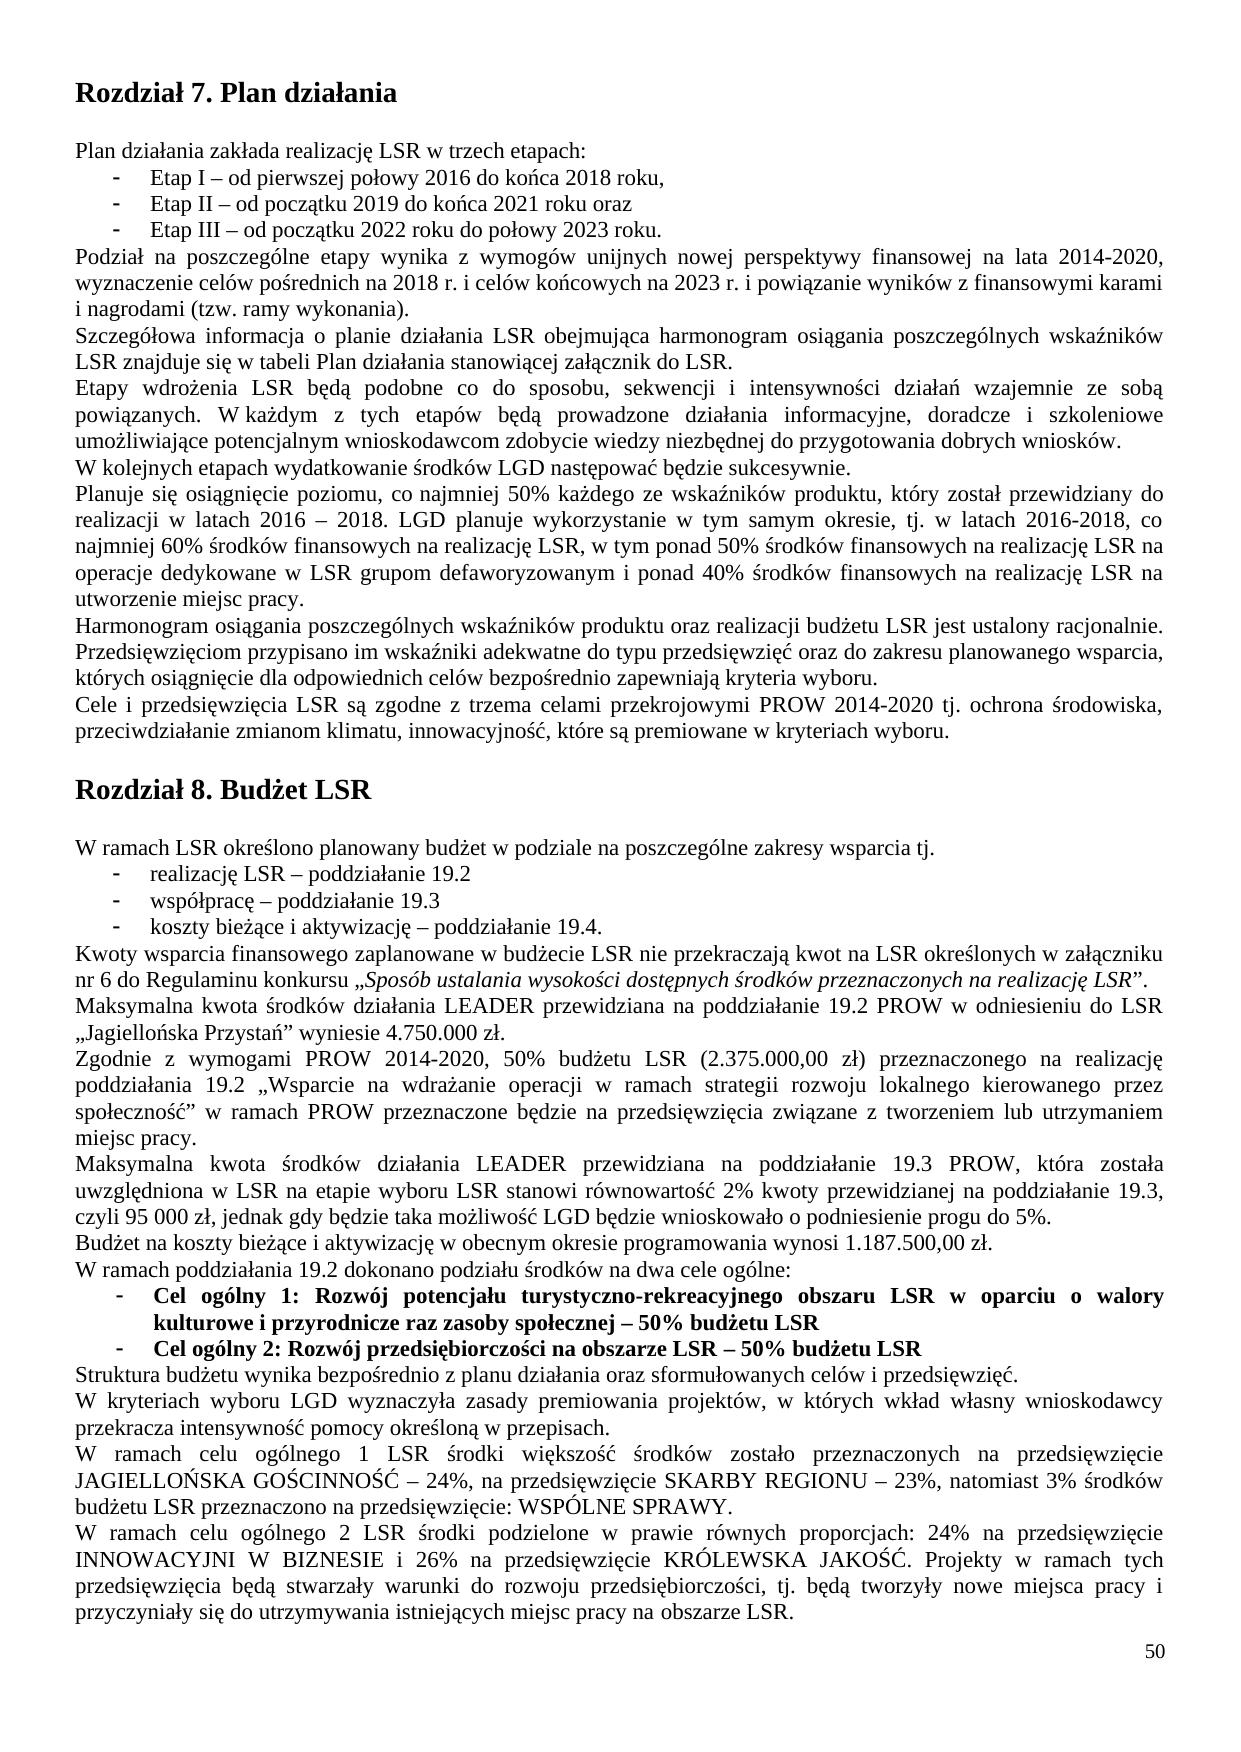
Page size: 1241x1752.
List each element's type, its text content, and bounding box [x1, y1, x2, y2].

list koszty bieżące i aktywizację – poddziałanie 19.4. [112, 913, 1165, 939]
text Struktura budżetu wynika bezpośrednio z planu działania oraz sformułowanych celów i przedsięwzięć. [75, 1361, 1165, 1388]
text Podział na poszczególne etapy wynika z wymogów unijnych nowej perspektywy finansowej na lata 2014-2020, wyznaczenie celów pośrednich na 2018 r. i celów końcowych na 2023 r. i powiązanie wyników z finansowymi karami i nagrodami (tzw. ramy wykonania). [75, 243, 1165, 322]
list Etap I – od pierwszej połowy 2016 do końca 2018 roku, [112, 164, 1165, 190]
list Cel ogólny 2: Rozwój przedsiębiorczości na obszarze LSR – 50% budżetu LSR [116, 1335, 1165, 1361]
list realizację LSR – poddziałanie 19.2 [112, 861, 1165, 887]
text W ramach celu ogólnego 1 LSR środki większość środków zostało przeznaczonych na przedsięwzięcie JAGIELLOŃSKA GOŚCINNOŚĆ – 24%, na przedsięwzięcie SKARBY REGIONU – 23%, natomiast 3% środków budżetu LSR przeznaczono na przedsięwzięcie: WSPÓLNE SPRAWY. [75, 1440, 1165, 1519]
list Cel ogólny 1: Rozwój potencjału turystyczno-rekreacyjnego obszaru LSR w oparciu o walory kulturowe i przyrodnicze raz zasoby społecznej – 50% budżetu LSR [116, 1282, 1165, 1335]
list Etap III – od początku 2022 roku do połowy 2023 roku. [112, 216, 1165, 243]
text Cele i przedsięwzięcia LSR są zgodne z trzema celami przekrojowymi PROW 2014-2020 tj. ochrona środowiska, przeciwdziałanie zmianom klimatu, innowacyjność, które są premiowane w kryteriach wyboru. [75, 691, 1165, 743]
text W kryteriach wyboru LGD wyznaczyła zasady premiowania projektów, w których wkład własny wnioskodawcy przekracza intensywność pomocy określoną w przepisach. [75, 1388, 1165, 1440]
text Maksymalna kwota środków działania LEADER przewidziana na poddziałanie 19.3 PROW, która została uwzględniona w LSR na etapie wyboru LSR stanowi równowartość 2% kwoty przewidzianej na poddziałanie 19.3, czyli 95 000 zł, jednak gdy będzie taka możliwość LGD będzie wnioskowało o podniesienie progu do 5%. [75, 1150, 1165, 1229]
text Plan działania zakłada realizację LSR w trzech etapach: [75, 137, 1165, 164]
text W kolejnych etapach wydatkowanie środków LGD następować będzie sukcesywnie. [75, 453, 1165, 480]
text W ramach poddziałania 19.2 dokonano podziału środków na dwa cele ogólne: [75, 1256, 1165, 1282]
list Etap II – od początku 2019 do końca 2021 roku oraz [112, 190, 1165, 216]
text Budżet na koszty bieżące i aktywizację w obecnym okresie programowania wynosi 1.187.500,00 zł. [75, 1229, 1165, 1256]
text Etapy wdrożenia LSR będą podobne co do sposobu, sekwencji i intensywności działań wzajemnie ze sobą powiązanych. W każdym z tych etapów będą prowadzone działania informacyjne, doradcze i szkoleniowe umożliwiające potencjalnym wnioskodawcom zdobycie wiedzy niezbędnej do przygotowania dobrych wniosków. [75, 374, 1165, 453]
list współpracę – poddziałanie 19.3 [112, 887, 1165, 913]
text Planuje się osiągnięcie poziomu, co najmniej 50% każdego ze wskaźników produktu, który został przewidziany do realizacji w latach 2016 – 2018. LGD planuje wykorzystanie w tym samym okresie, tj. w latach 2016-2018, co najmniej 60% środków finansowych na realizację LSR, w tym ponad 50% środków finansowych na realizację LSR na operacje dedykowane w LSR grupom defaworyzowanym i ponad 40% środków finansowych na realizację LSR na utworzenie miejsc pracy. [75, 480, 1165, 612]
text Zgodnie z wymogami PROW 2014-2020, 50% budżetu LSR (2.375.000,00 zł) przeznaczonego na realizację poddziałania 19.2 „Wsparcie na wdrażanie operacji w ramach strategii rozwoju lokalnego kierowanego przez społeczność” w ramach PROW przeznaczone będzie na przedsięwzięcia związane z tworzeniem lub utrzymaniem miejsc pracy. [75, 1045, 1165, 1150]
subtitle Rozdział 8. Budżet LSR [75, 772, 1165, 805]
text W ramach celu ogólnego 2 LSR środki podzielone w prawie równych proporcjach: 24% na przedsięwzięcie INNOWACYJNI W BIZNESIE i 26% na przedsięwzięcie KRÓLEWSKA JAKOŚĆ. Projekty w ramach tych przedsięwzięcia będą stwarzały warunki do rozwoju przedsiębiorczości, tj. będą tworzyły nowe miejsca pracy i przyczyniały się do utrzymywania istniejących miejsc pracy na obszarze LSR. [75, 1519, 1165, 1625]
text Kwoty wsparcia finansowego zaplanowane w budżecie LSR nie przekraczają kwot na LSR określonych w załączniku nr 6 do Regulaminu konkursu „Sposób ustalania wysokości dostępnych środków przeznaczonych na realizację LSR”. [75, 939, 1165, 992]
text Szczegółowa informacja o planie działania LSR obejmująca harmonogram osiągania poszczególnych wskaźników LSR znajduje się w tabeli Plan działania stanowiącej załącznik do LSR. [75, 322, 1165, 374]
text W ramach LSR określono planowany budżet w podziale na poszczególne zakresy wsparcia tj. [75, 834, 1165, 861]
text Harmonogram osiągania poszczególnych wskaźników produktu oraz realizacji budżetu LSR jest ustalony racjonalnie. Przedsięwzięciom przypisano im wskaźniki adekwatne do typu przedsięwzięć oraz do zakresu planowanego wsparcia, których osiągnięcie dla odpowiednich celów bezpośrednio zapewniają kryteria wyboru. [75, 612, 1165, 691]
text Maksymalna kwota środków działania LEADER przewidziana na poddziałanie 19.2 PROW w odniesieniu do LSR „Jagiellońska Przystań” wyniesie 4.750.000 zł. [75, 992, 1165, 1045]
subtitle Rozdział 7. Plan działania [75, 75, 1165, 108]
